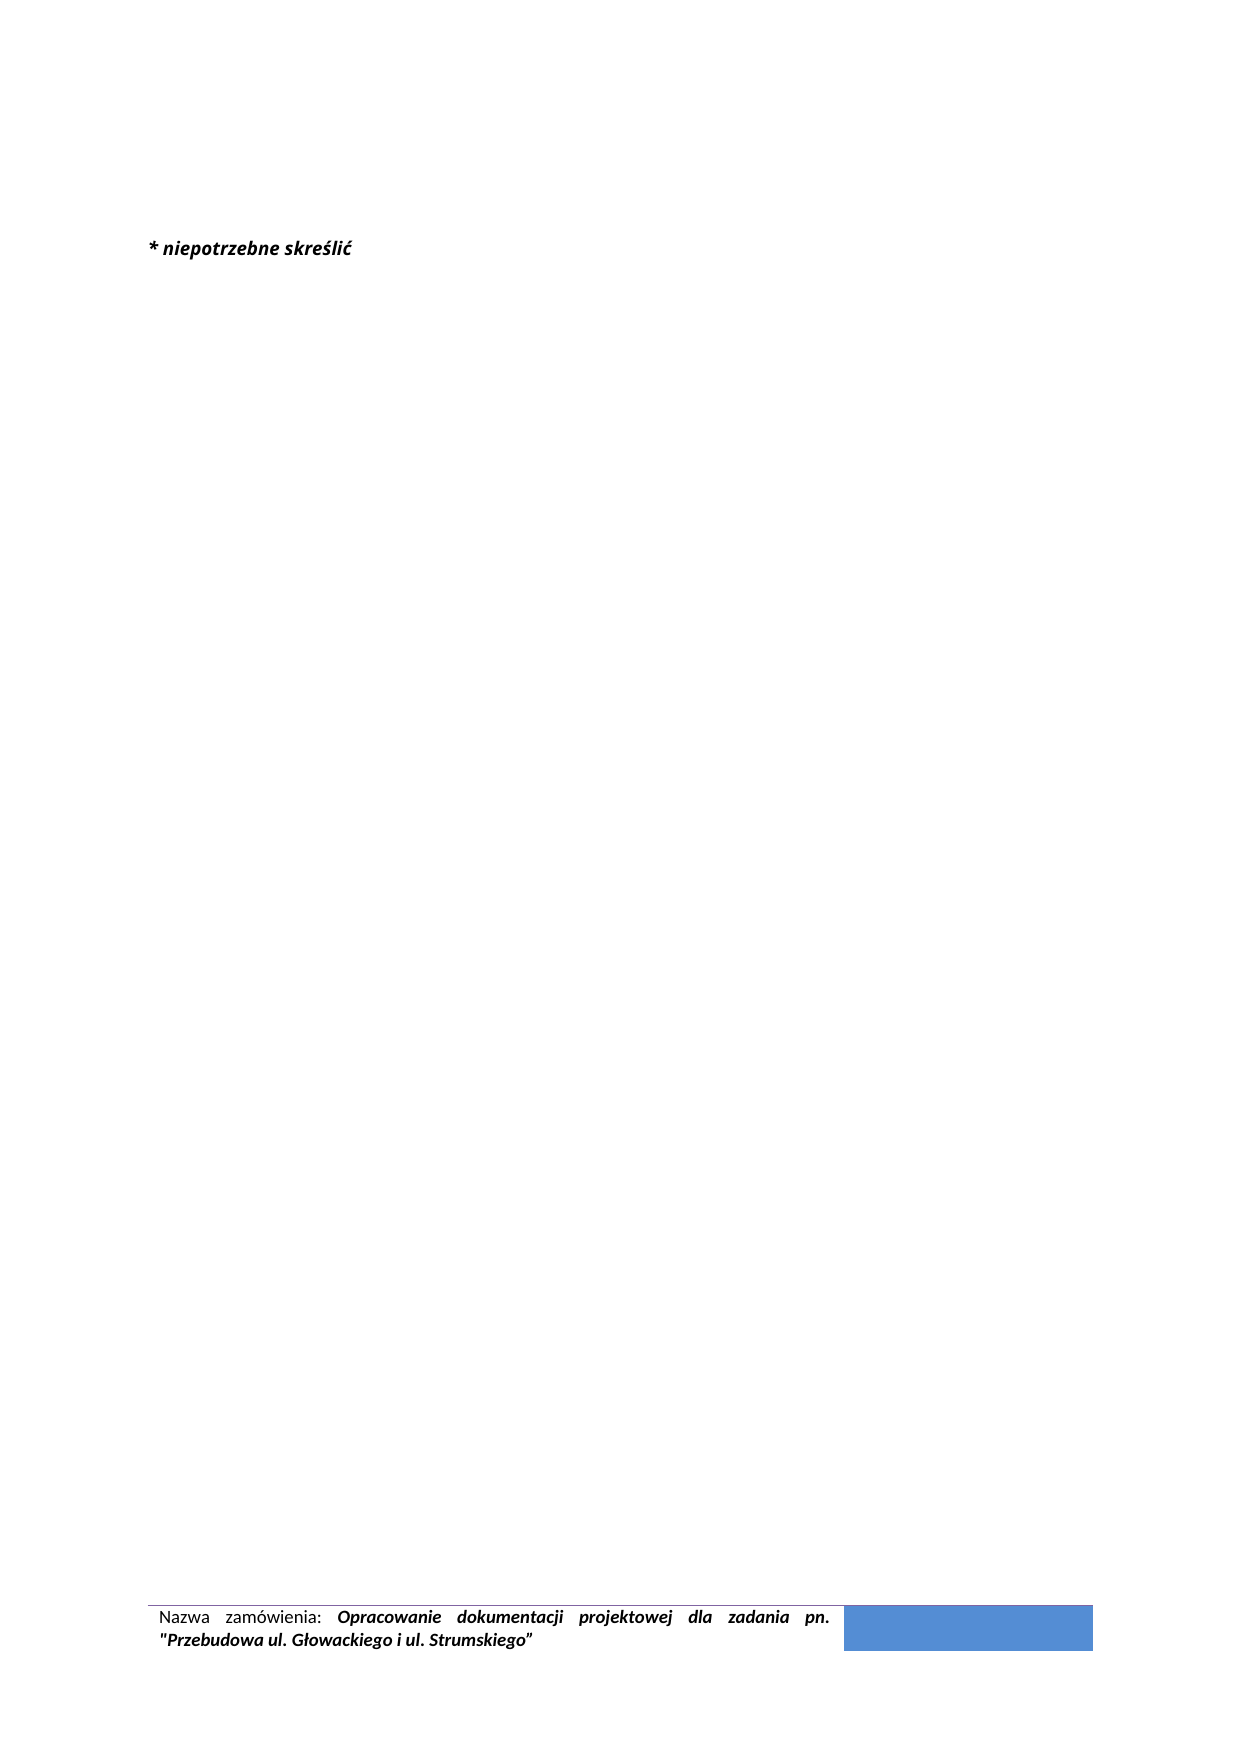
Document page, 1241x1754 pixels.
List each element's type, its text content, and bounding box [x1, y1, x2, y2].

text * niepotrzebne skreślić [148, 235, 1093, 261]
